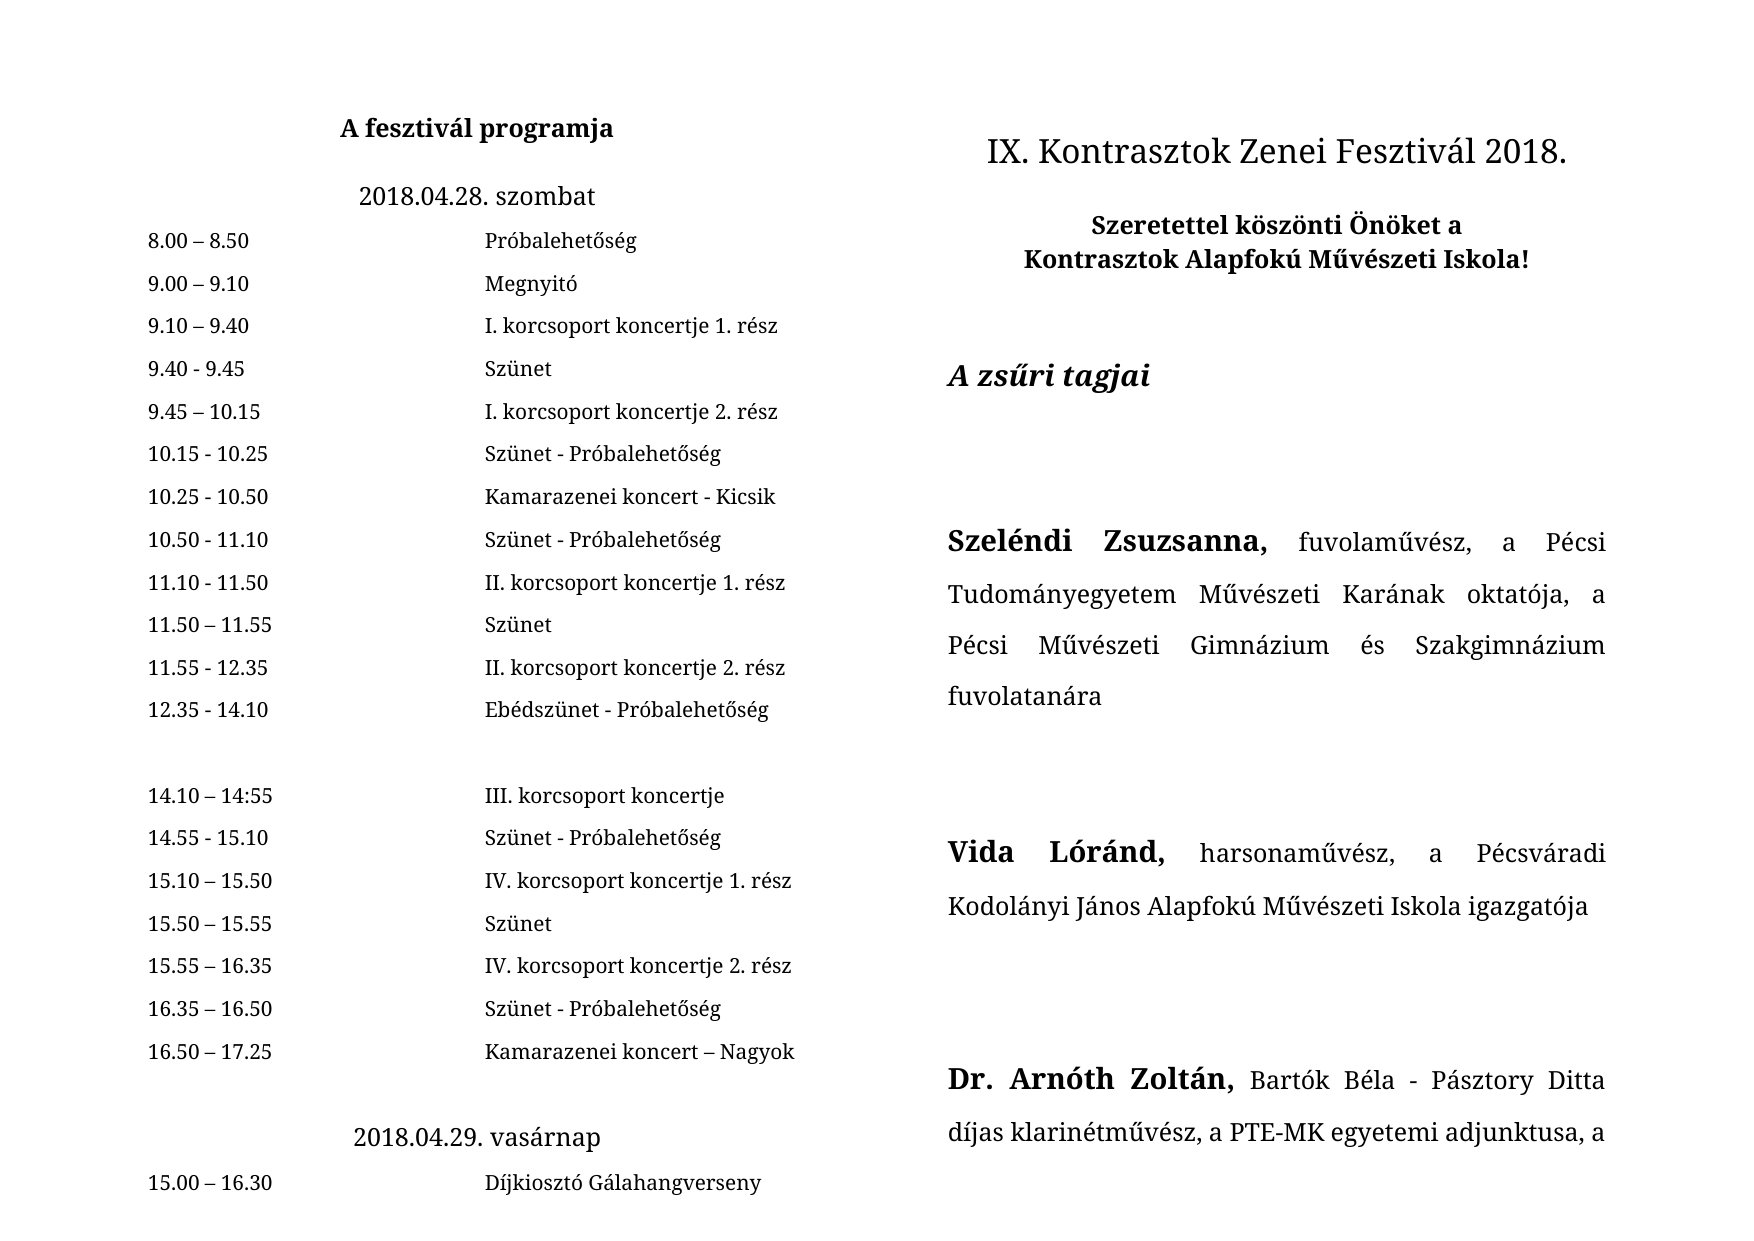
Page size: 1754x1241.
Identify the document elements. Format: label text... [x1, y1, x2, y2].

table_cell 15.00 – 16.30 [136, 1168, 473, 1240]
table_cell 15.50 – 15.55 [136, 909, 473, 952]
table_cell 11.50 – 11.55 11.55 - 12.35 12.35 - 14.10 14.10 – 14:55 14.55 - 15.10 [136, 610, 473, 866]
table_cell Szünet - Próbalehetőség [473, 525, 817, 568]
table_cell 9.45 – 10.15 [136, 397, 473, 439]
table_cell Szünet - Próbalehetőség Kamarazenei koncert – Nagyok [473, 994, 817, 1120]
text A zsűri tagjai [948, 355, 1606, 395]
table_cell 15.10 – 15.50 [136, 866, 473, 909]
table_cell Szünet II. korcsoport koncertje 2. rész Ebédszünet - Próbalehetőség III. korcsoport koncertje Szünet - Próbalehetőség [473, 610, 817, 866]
table_cell Kamarazenei koncert - Kicsik [473, 482, 817, 525]
table_cell Szünet [473, 354, 817, 397]
table_cell 8.00 – 8.50 [136, 226, 473, 269]
table_cell 10.25 - 10.50 [136, 482, 473, 525]
table_cell 10.50 - 11.10 [136, 525, 473, 568]
text Szeléndi Zsuzsanna, fuvolaművész, a Pécsi Tudományegyetem Művészeti Karának oktatója, a Pécsi Művészeti Gimnázium és Szakgimnázium fuvolatanára [948, 520, 1606, 713]
text Szeretettel köszönti Önöket a [948, 208, 1606, 242]
table_cell 9.00 – 9.10 [136, 269, 473, 311]
table_cell I. korcsoport koncertje 1. rész [473, 311, 817, 354]
table_header A fesztivál programja [136, 110, 817, 178]
table_cell IV. korcsoport koncertje 1. rész [473, 866, 817, 909]
table_cell Próbalehetőség [473, 226, 817, 269]
table_cell 10.15 - 10.25 [136, 440, 473, 482]
table_cell 2018.04.29. vasárnap [136, 1120, 817, 1168]
table_cell 16.35 – 16.50 16.50 – 17.25 [136, 994, 473, 1120]
text Vida Lóránd, harsonaművész, a Pécsváradi Kodolányi János Alapfokú Művészeti Iskola igazgatója [948, 832, 1606, 922]
text Kontrasztok Alapfokú Művészeti Iskola! [948, 242, 1606, 276]
table_cell Szünet - Próbalehetőség [473, 440, 817, 482]
table_cell Szünet [473, 909, 817, 952]
table_cell 11.10 - 11.50 [136, 568, 473, 610]
table_cell Megnyitó [473, 269, 817, 311]
table_cell 9.10 – 9.40 [136, 311, 473, 354]
text IX. Kontrasztok Zenei Fesztivál 2018. [948, 128, 1606, 174]
table_cell IV. korcsoport koncertje 2. rész [473, 952, 817, 994]
table_cell II. korcsoport koncertje 1. rész [473, 568, 817, 610]
table_cell 2018.04.28. szombat [136, 179, 817, 226]
table_cell Díjkiosztó Gálahangverseny [473, 1168, 817, 1240]
table_cell 15.55 – 16.35 [136, 952, 473, 994]
table_cell I. korcsoport koncertje 2. rész [473, 397, 817, 439]
table_cell 9.40 - 9.45 [136, 354, 473, 397]
